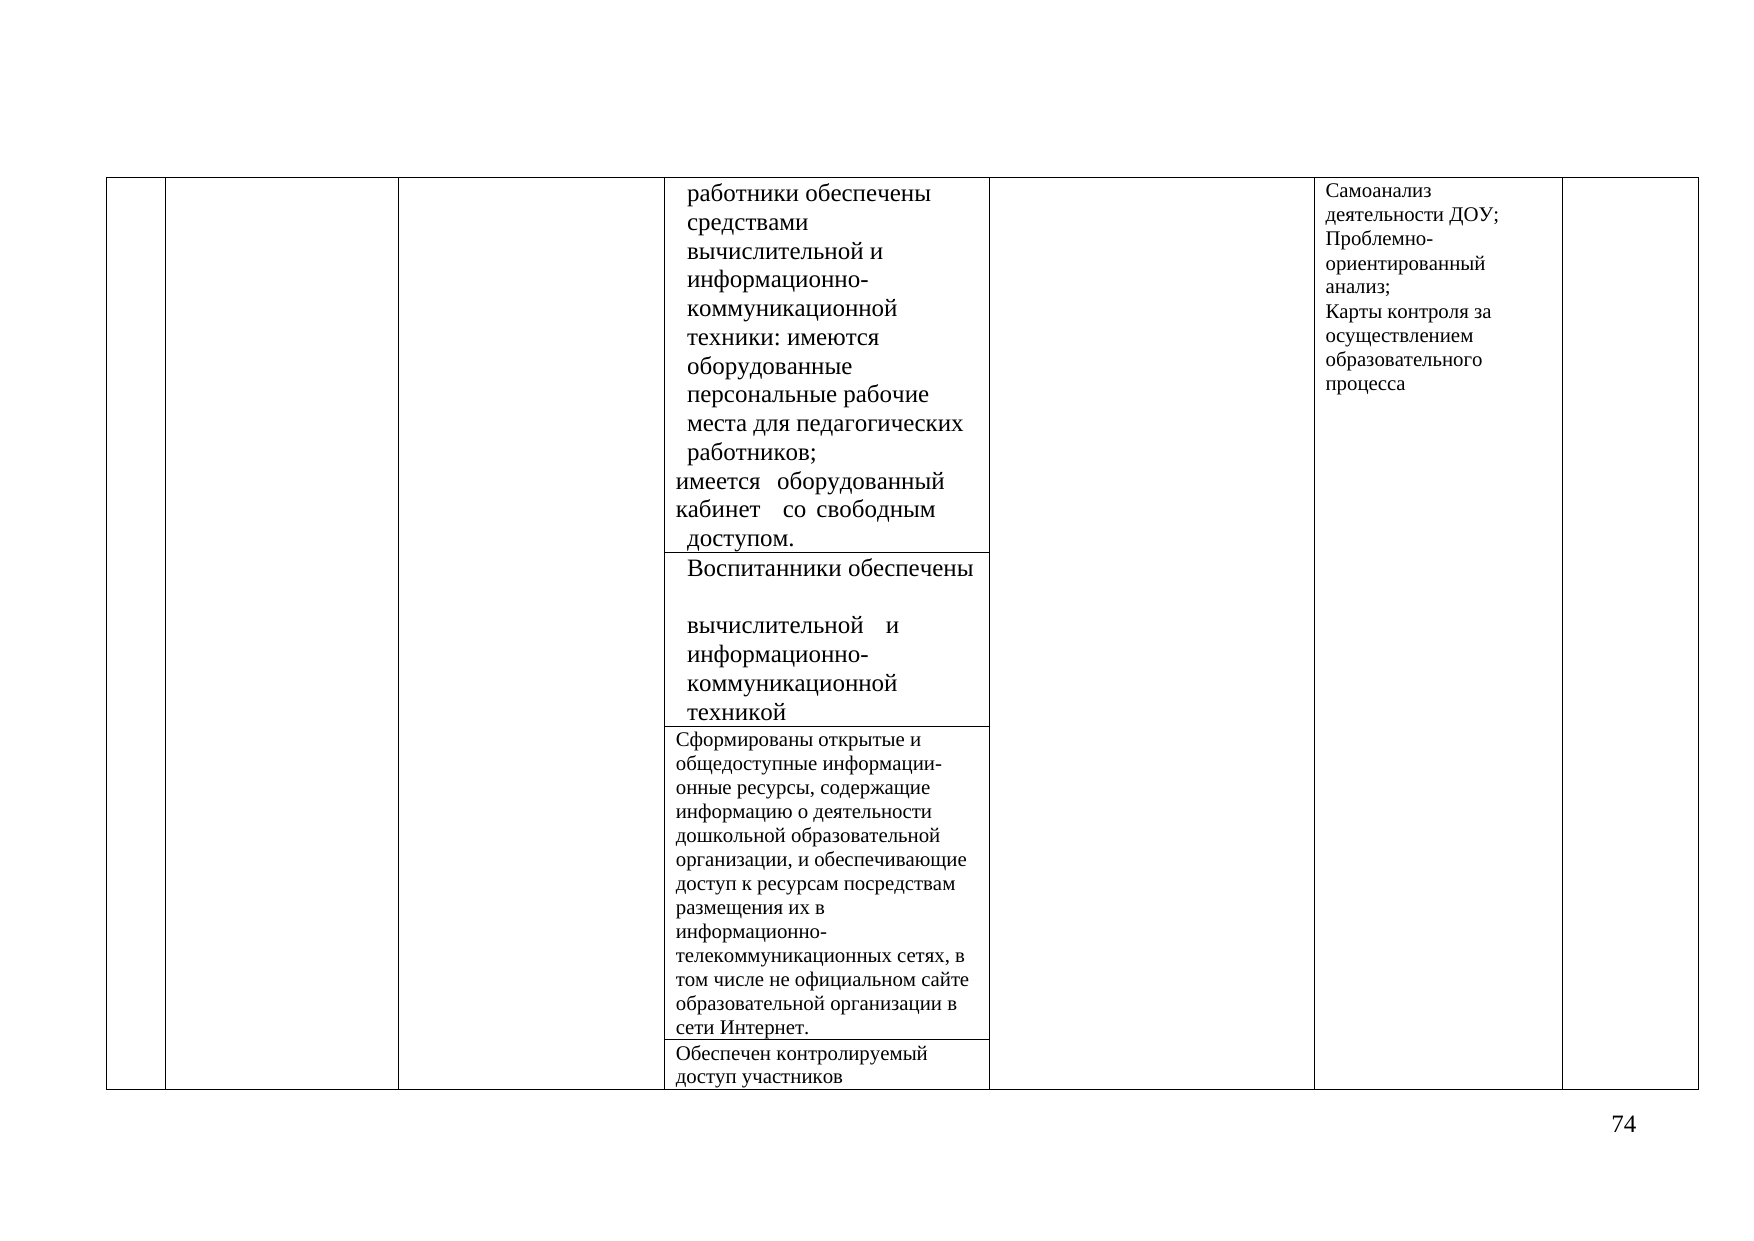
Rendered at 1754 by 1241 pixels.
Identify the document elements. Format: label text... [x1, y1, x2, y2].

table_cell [665, 178, 989, 552]
table_cell Сформированы открытые и общедоступные информации-онные ресурсы, содержащие информацию о деятельности дошкольной образовательной организации, и обеспечивающие доступ к ресурсам посредствам размещения их в информационно- телекоммуникационных сетях, в том числе не официальном сайте образовательной организации в сети Интернет. [665, 727, 989, 1039]
table_cell Воспитанники обеспечены вычислительной и информационно-коммуникационной техникой [665, 553, 989, 726]
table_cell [665, 1040, 989, 1088]
